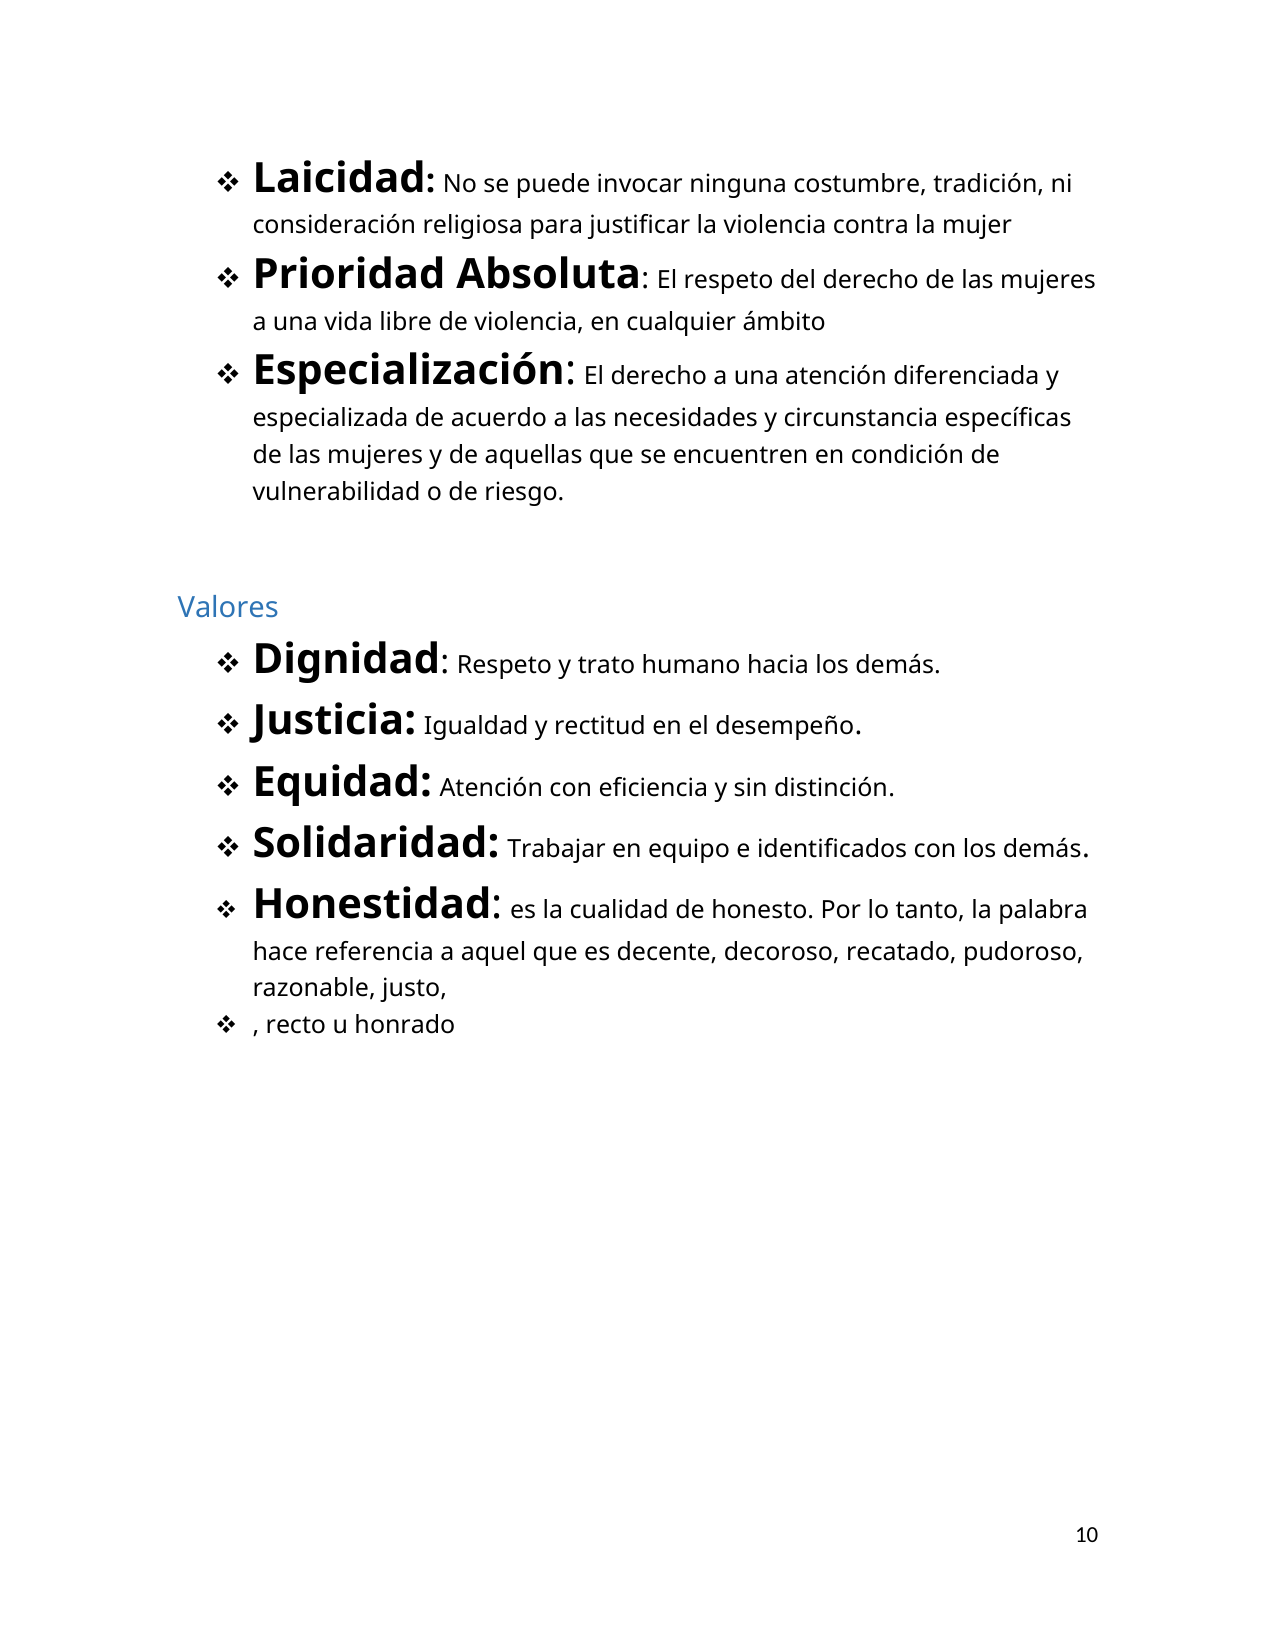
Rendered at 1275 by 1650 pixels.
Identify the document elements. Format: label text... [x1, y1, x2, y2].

list Justicia: Igualdad y rectitud en el desempeño. [215, 690, 1098, 747]
list Solidaridad: Trabajar en equipo e identificados con los demás. [215, 813, 1098, 869]
list Honestidad: es la cualidad de honesto. Por lo tanto, la palabra hace referencia a aquel que es decente, decoroso, recatado, pudoroso, razonable, justo, [215, 874, 1098, 1004]
list Laicidad: No se puede invocar ninguna costumbre, tradición, ni consideración religiosa para justificar la violencia contra la mujer [215, 148, 1098, 241]
list , recto u honrado [215, 1007, 1098, 1041]
list Dignidad: Respeto y trato humano hacia los demás. [215, 629, 1098, 686]
list Equidad: Atención con eficiencia y sin distinción. [215, 751, 1098, 808]
text Valores [177, 586, 1098, 626]
list Especialización: El derecho a una atención diferenciada y especializada de acuerdo a las necesidades y circunstancia específicas de las mujeres y de aquellas que se encuentren en condición de vulnerabilidad o de riesgo. [215, 340, 1098, 507]
list Prioridad Absoluta: El respeto del derecho de las mujeres a una vida libre de violencia, en cualquier ámbito [215, 244, 1098, 337]
